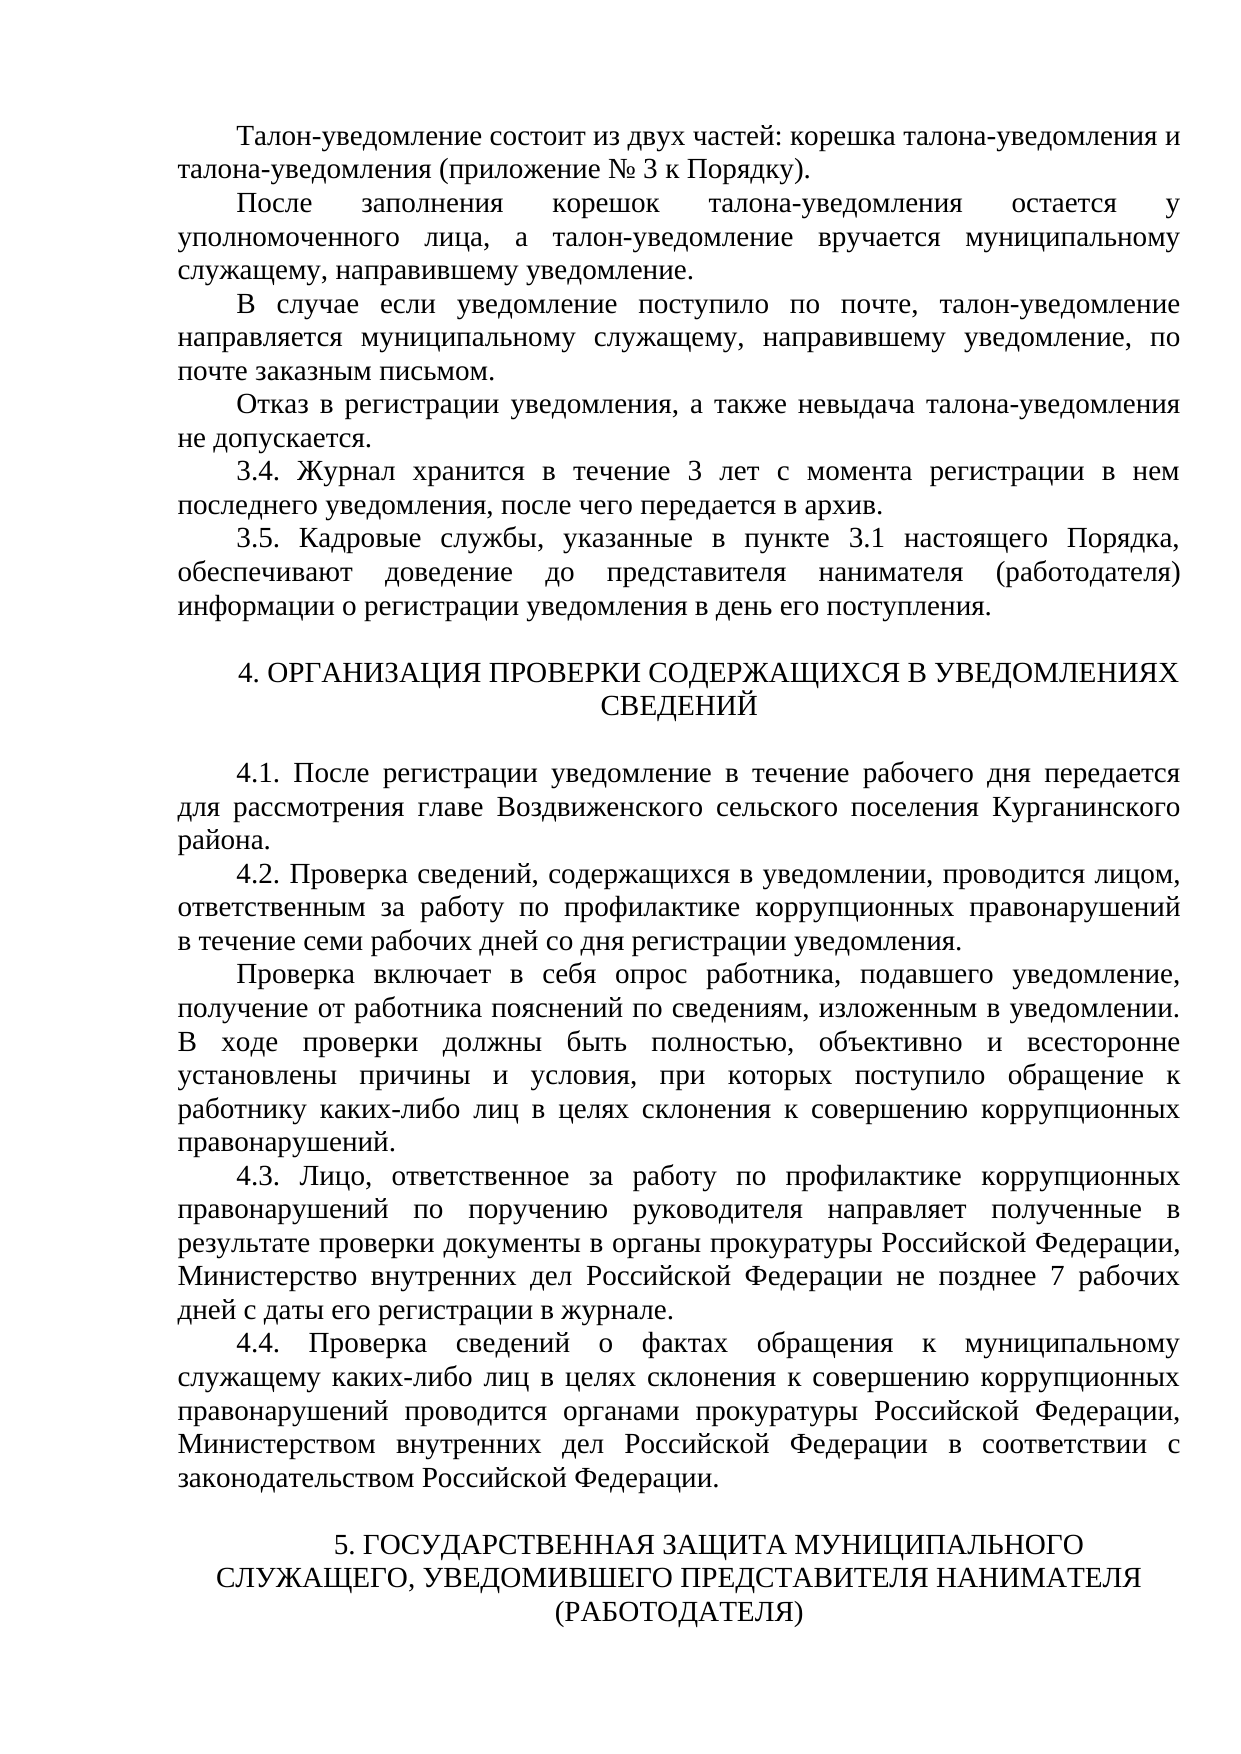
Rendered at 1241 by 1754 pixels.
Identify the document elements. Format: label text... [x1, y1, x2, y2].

text В случае если уведомление поступило по почте, талон-уведомление направляется муниципальному служащему, направившему уведомление, по почте заказным письмом. [177, 286, 1181, 386]
text После заполнения корешок талона-уведомления остается у уполномоченного лица, а талон-уведомление вручается муниципальному служащему, направившему уведомление. [177, 185, 1181, 286]
text 4.4. Проверка сведений о фактах обращения к муниципальному служащему каких-либо лиц в целях склонения к совершению коррупционных правонарушений проводится органами прокуратуры Российской Федерации, Министерством внутренних дел Российской Федерации в соответствии с законодательством Российской Федерации. [177, 1326, 1181, 1493]
text 4.1. После регистрации уведомление в течение рабочего дня передается для рассмотрения главе Воздвиженского сельского поселения Курганинского района. [177, 755, 1181, 856]
text 3.5. Кадровые службы, указанные в пункте 3.1 настоящего Порядка, обеспечивают доведение до представителя нанимателя (работодателя) информации о регистрации уведомления в день его поступления. [177, 521, 1181, 621]
text Талон-уведомление состоит из двух частей: корешка талона-уведомления и талона-уведомления (приложение № 3 к Порядку). [177, 118, 1181, 185]
text Отказ в регистрации уведомления, а также невыдача талона-уведомления не допускается. [177, 386, 1181, 453]
text 4.3. Лицо, ответственное за работу по профилактике коррупционных правонарушений по поручению руководителя направляет полученные в результате проверки документы в органы прокуратуры Российской Федерации, Министерство внутренних дел Российской Федерации не позднее 7 рабочих дней с даты его регистрации в журнале. [177, 1158, 1181, 1326]
text 5. ГОСУДАРСТВЕННАЯ ЗАЩИТА МУНИЦИПАЛЬНОГО СЛУЖАЩЕГО, УВЕДОМИВШЕГО ПРЕДСТАВИТЕЛЯ НАНИМАТЕЛЯ (РАБОТОДАТЕЛЯ) [177, 1527, 1181, 1627]
text 4.2. Проверка сведений, содержащихся в уведомлении, проводится лицом, ответственным за работу по профилактике коррупционных правонарушений в течение семи рабочих дней со дня регистрации уведомления. [177, 856, 1181, 957]
text Проверка включает в себя опрос работника, подавшего уведомление, получение от работника пояснений по сведениям, изложенным в уведомлении. В ходе проверки должны быть полностью, объективно и всесторонне установлены причины и условия, при которых поступило обращение к работнику каких-либо лиц в целях склонения к совершению коррупционных правонарушений. [177, 957, 1181, 1158]
text 3.4. Журнал хранится в течение 3 лет с момента регистрации в нем последнего уведомления, после чего передается в архив. [177, 453, 1181, 521]
text 4. ОРГАНИЗАЦИЯ ПРОВЕРКИ СОДЕРЖАЩИХСЯ В УВЕДОМЛЕНИЯХ СВЕДЕНИЙ [177, 655, 1181, 722]
